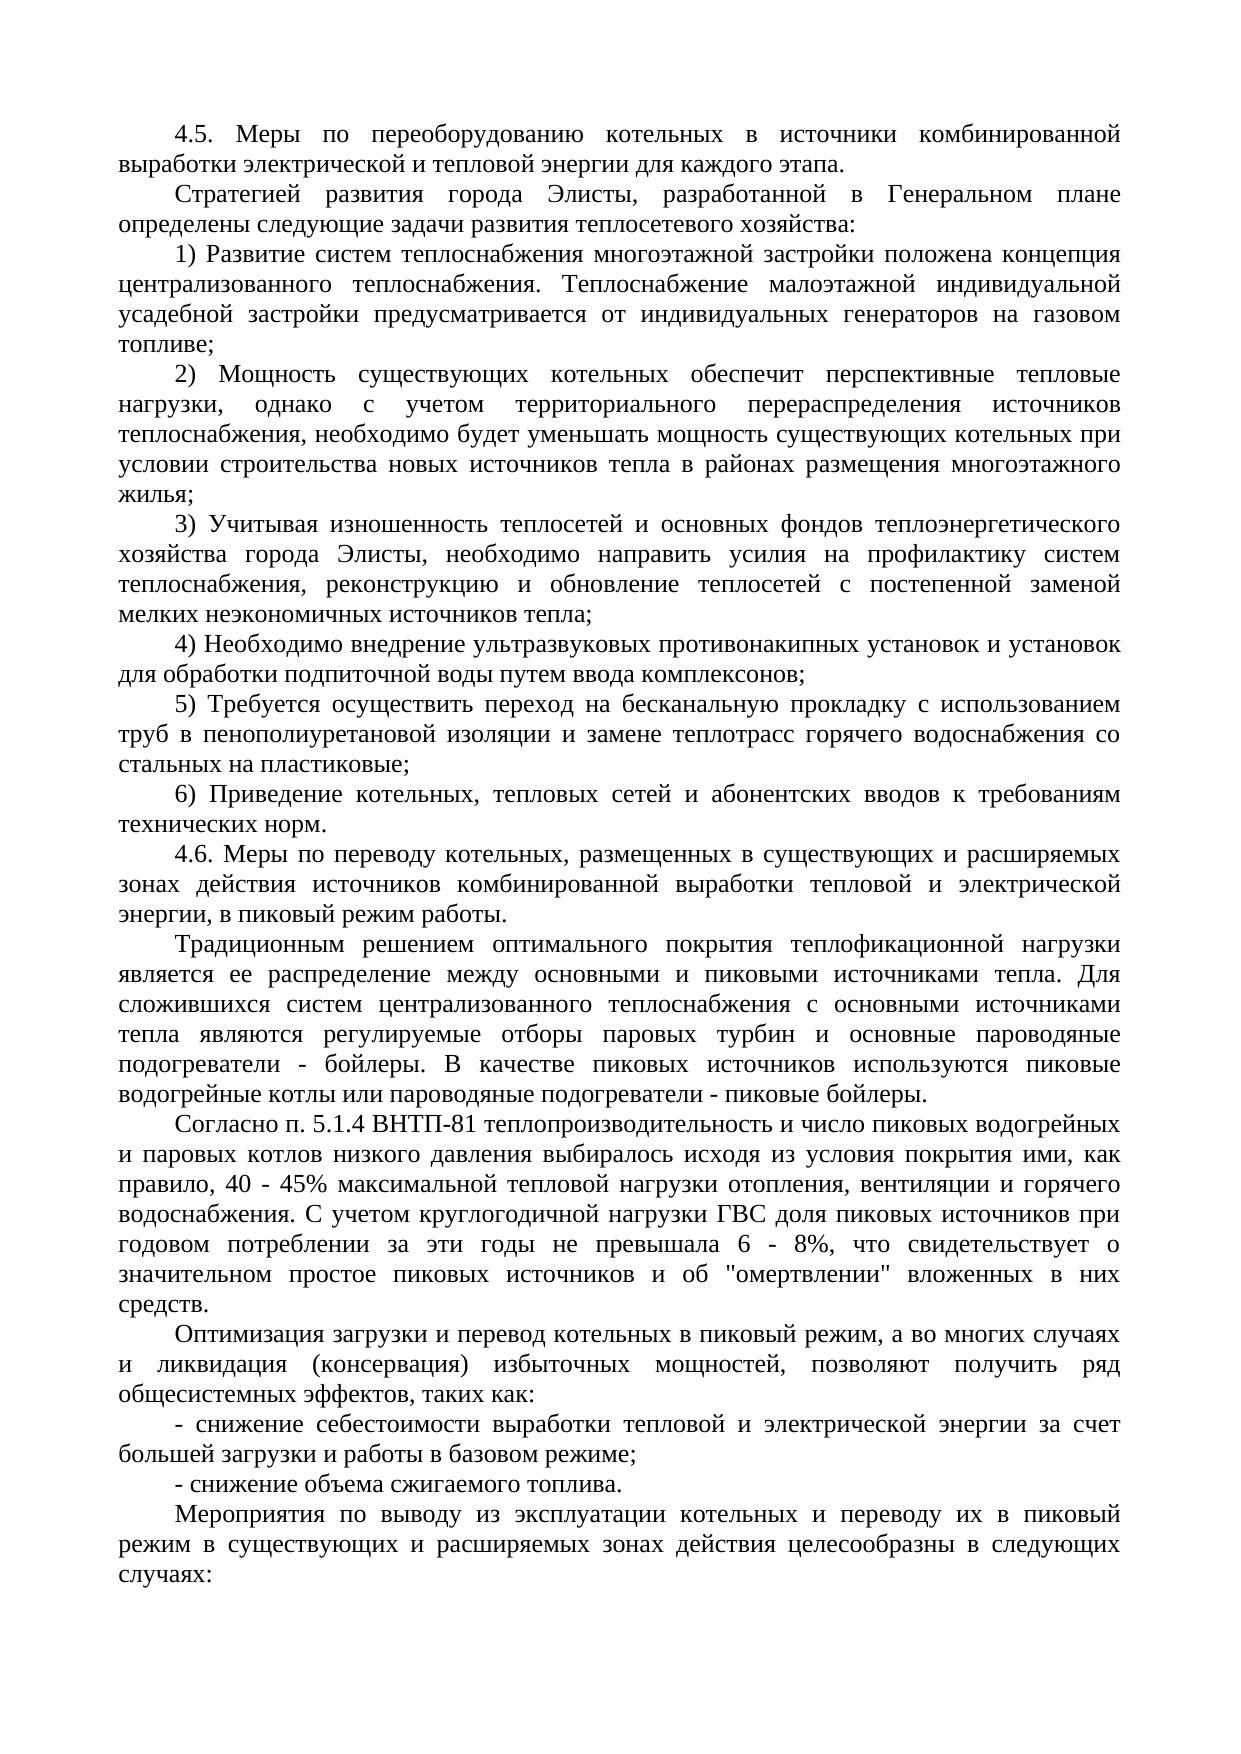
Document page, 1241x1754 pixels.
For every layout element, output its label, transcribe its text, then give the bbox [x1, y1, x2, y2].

text 4.5. Меры по переоборудованию котельных в источники комбинированной выработки электрической и тепловой энергии для каждого этапа. [118, 118, 1122, 178]
text Мероприятия по выводу из эксплуатации котельных и переводу их в пиковый режим в существующих и расширяемых зонах действия целесообразны в следующих случаях: [118, 1498, 1122, 1588]
text 4.6. Меры по переводу котельных, размещенных в существующих и расширяемых зонах действия источников комбинированной выработки тепловой и электрической энергии, в пиковый режим работы. [118, 838, 1122, 928]
text Оптимизация загрузки и перевод котельных в пиковый режим, а во многих случаях и ликвидация (консервация) избыточных мощностей, позволяют получить ряд общесистемных эффектов, таких как: [118, 1318, 1122, 1408]
text 1) Развитие систем теплоснабжения многоэтажной застройки положена концепция централизованного теплоснабжения. Теплоснабжение малоэтажной индивидуальной усадебной застройки предусматривается от индивидуальных генераторов на газовом топливе; [118, 238, 1122, 358]
text - снижение объема сжигаемого топлива. [118, 1468, 1122, 1498]
text 3) Учитывая изношенность теплосетей и основных фондов теплоэнергетического хозяйства города Элисты, необходимо направить усилия на профилактику систем теплоснабжения, реконструкцию и обновление теплосетей с постепенной заменой мелких неэкономичных источников тепла; [118, 508, 1122, 628]
text 5) Требуется осуществить переход на бесканальную прокладку с использованием труб в пенополиуретановой изоляции и замене теплотрасс горячего водоснабжения со стальных на пластиковые; [118, 688, 1122, 778]
text Согласно п. 5.1.4 ВНТП-81 теплопроизводительность и число пиковых водогрейных и паровых котлов низкого давления выбиралось исходя из условия покрытия ими, как правило, 40 - 45% максимальной тепловой нагрузки отопления, вентиляции и горячего водоснабжения. С учетом круглогодичной нагрузки ГВС доля пиковых источников при годовом потреблении за эти годы не превышала 6 - 8%, что свидетельствует о значительном простое пиковых источников и об "омертвлении" вложенных в них средств. [118, 1108, 1122, 1318]
text 4) Необходимо внедрение ультразвуковых противонакипных установок и установок для обработки подпиточной воды путем ввода комплексонов; [118, 628, 1122, 688]
text - снижение себестоимости выработки тепловой и электрической энергии за счет большей загрузки и работы в базовом режиме; [118, 1408, 1122, 1468]
text 2) Мощность существующих котельных обеспечит перспективные тепловые нагрузки, однако с учетом территориального перераспределения источников теплоснабжения, необходимо будет уменьшать мощность существующих котельных при условии строительства новых источников тепла в районах размещения многоэтажного жилья; [118, 358, 1122, 508]
text Традиционным решением оптимального покрытия теплофикационной нагрузки является ее распределение между основными и пиковыми источниками тепла. Для сложившихся систем централизованного теплоснабжения с основными источниками тепла являются регулируемые отборы паровых турбин и основные пароводяные подогреватели - бойлеры. В качестве пиковых источников используются пиковые водогрейные котлы или пароводяные подогреватели - пиковые бойлеры. [118, 928, 1122, 1108]
text 6) Приведение котельных, тепловых сетей и абонентских вводов к требованиям технических норм. [118, 778, 1122, 838]
text Стратегией развития города Элисты, разработанной в Генеральном плане определены следующие задачи развития теплосетевого хозяйства: [118, 178, 1122, 238]
